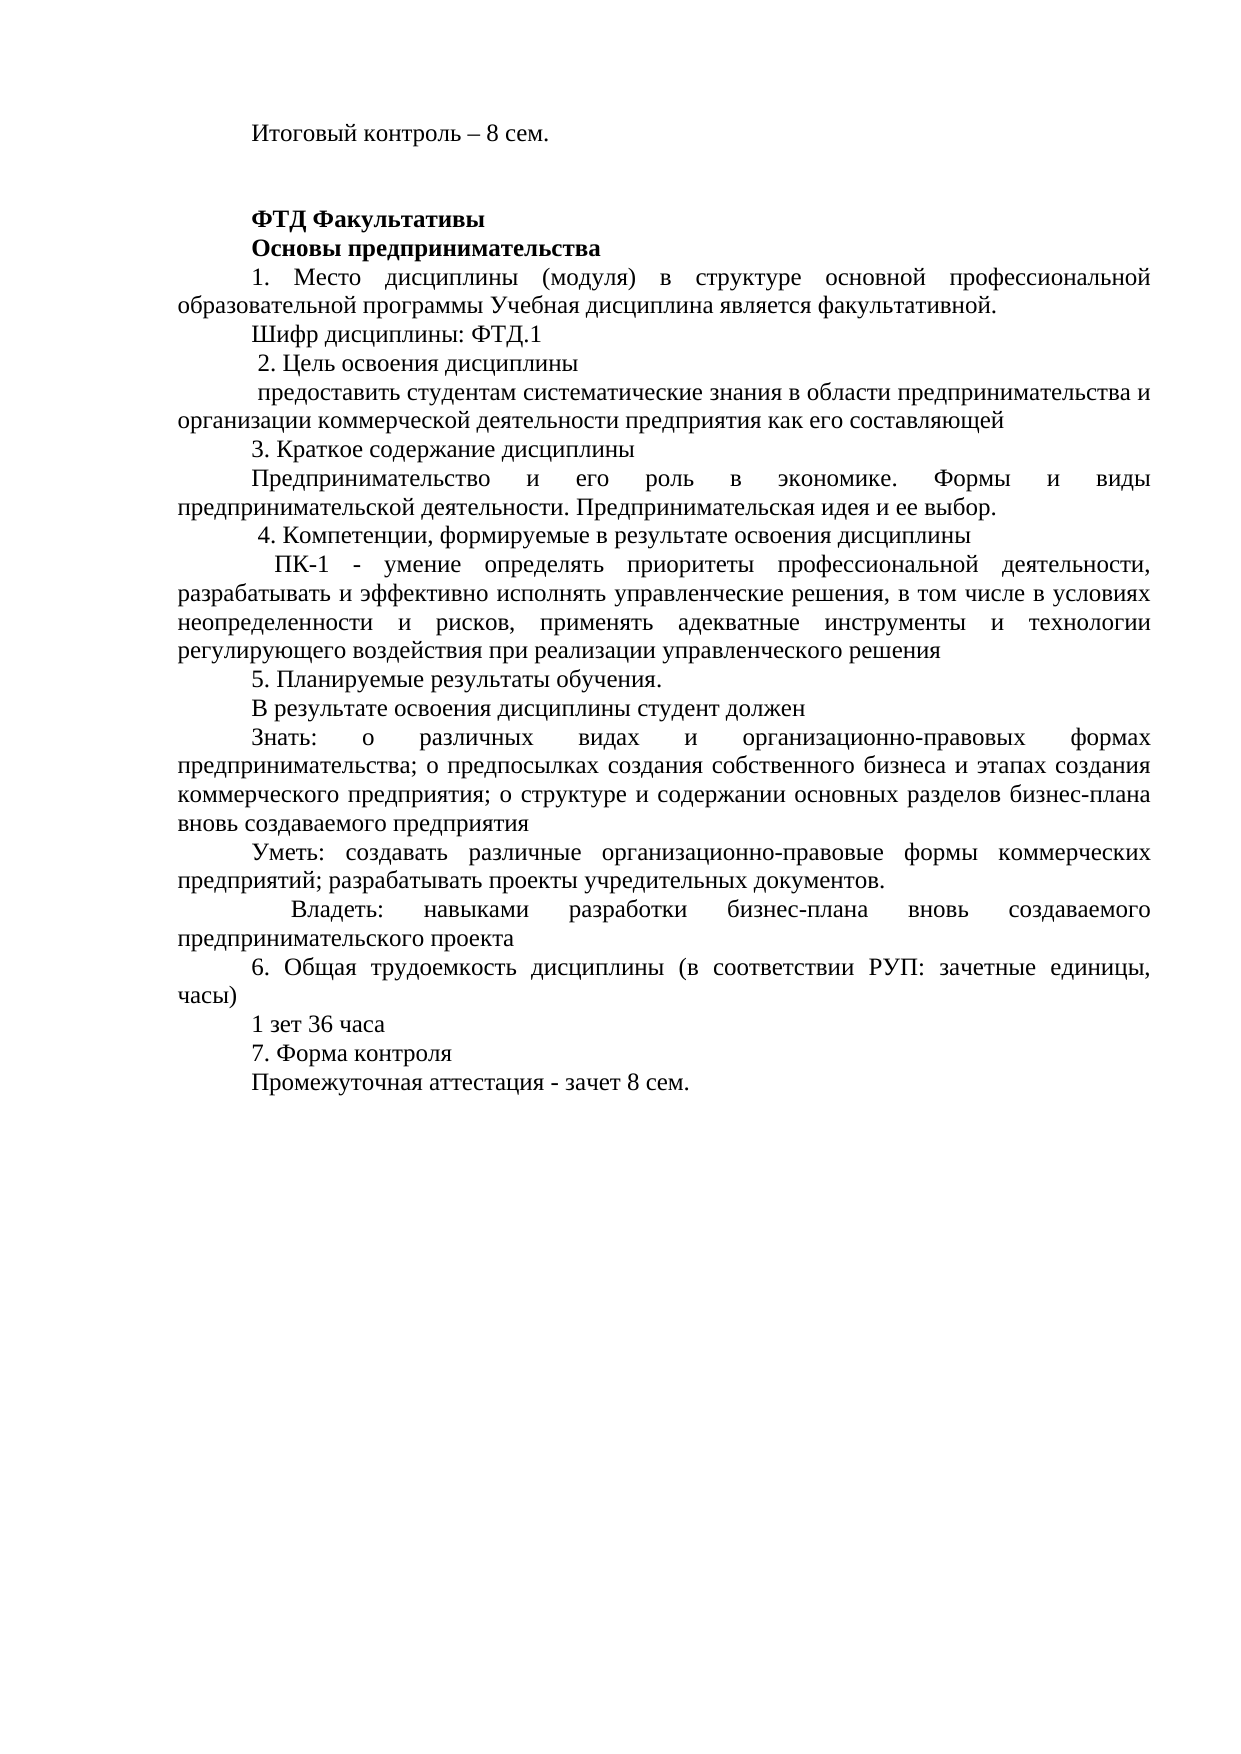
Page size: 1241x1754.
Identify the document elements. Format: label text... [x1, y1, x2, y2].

text 1 зет 36 часа [177, 1009, 1152, 1038]
text 6. Общая трудоемкость дисциплины (в соответствии РУП: зачетные единицы, часы) [177, 952, 1152, 1009]
text Владеть: навыками разработки бизнес-плана вновь создаваемого предпринимательского проекта [177, 894, 1152, 952]
text В результате освоения дисциплины студент должен [177, 693, 1152, 722]
text Итоговый контроль – 8 сем. [177, 118, 1152, 147]
text Промежуточная аттестация - зачет 8 сем. [177, 1067, 1152, 1096]
text 3. Краткое содержание дисциплины [177, 434, 1152, 463]
text ПК-1 - умение определять приоритеты профессиональной деятельности, разрабатывать и эффективно исполнять управленческие решения, в том числе в условиях неопределенности и рисков, применять адекватные инструменты и технологии регулирующего воздействия при реализации управленческого решения [177, 549, 1152, 664]
text Шифр дисциплины: ФТД.1 [177, 319, 1152, 348]
text Знать: о различных видах и организационно-правовых формах предпринимательства; о предпосылках создания собственного бизнеса и этапах создания коммерческого предприятия; о структуре и содержании основных разделов бизнес-плана вновь создаваемого предприятия [177, 722, 1152, 837]
text 7. Форма контроля [177, 1038, 1152, 1067]
text предоставить студентам систематические знания в области предпринимательства и организации коммерческой деятельности предприятия как его составляющей [177, 377, 1152, 434]
text 5. Планируемые результаты обучения. [177, 664, 1152, 693]
text Основы предпринимательства [177, 233, 1152, 262]
text ФТД Факультативы [177, 204, 1152, 233]
text Предпринимательство и его роль в экономике. Формы и виды предпринимательской деятельности. Предпринимательская идея и ее выбор. [177, 463, 1152, 521]
text 1. Место дисциплины (модуля) в структуре основной профессиональной образовательной программы Учебная дисциплина является факультативной. [177, 262, 1152, 319]
text Уметь: создавать различные организационно-правовые формы коммерческих предприятий; разрабатывать проекты учредительных документов. [177, 837, 1152, 894]
text 4. Компетенции, формируемые в результате освоения дисциплины [177, 521, 1152, 549]
text 2. Цель освоения дисциплины [177, 348, 1152, 377]
